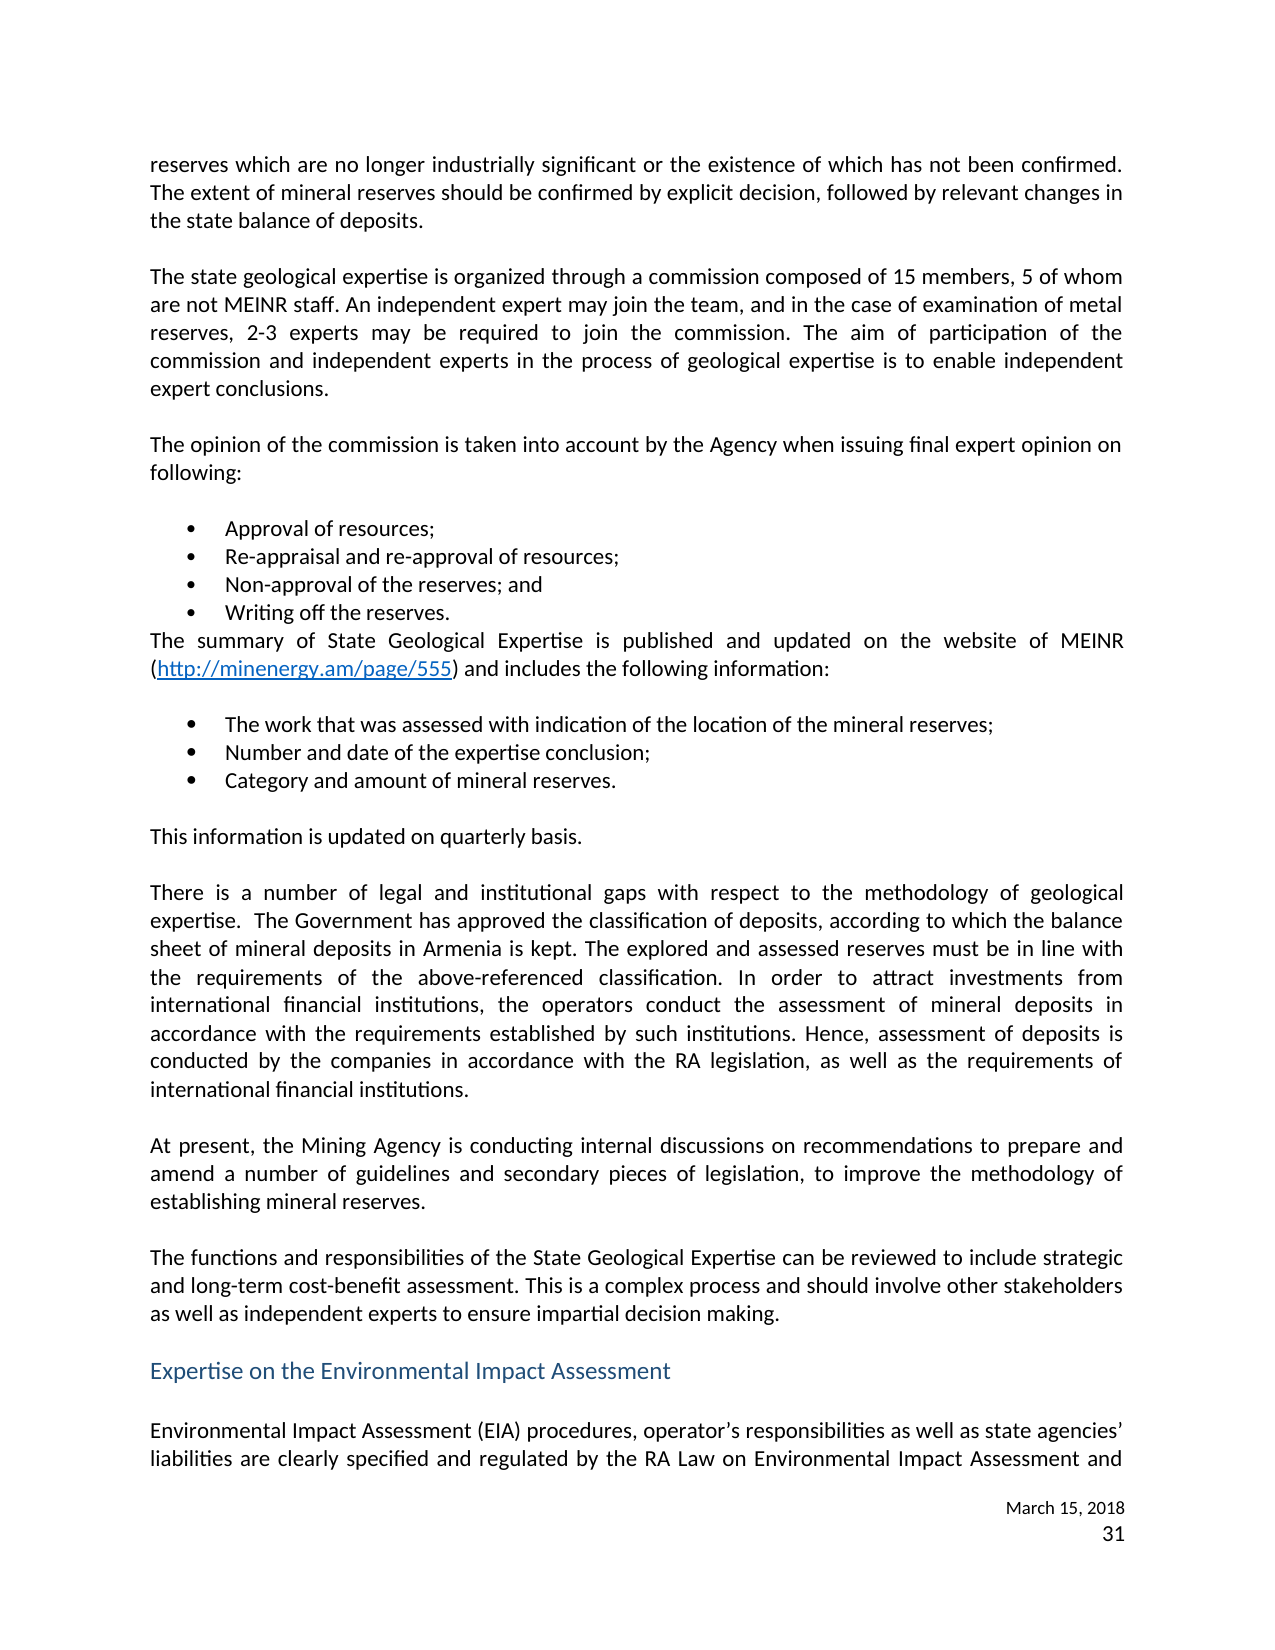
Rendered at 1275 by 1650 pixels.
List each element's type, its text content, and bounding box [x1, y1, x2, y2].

text The functions and responsibilities of the State Geological Expertise can be reviewed to include strategic and long-term cost-benefit assessment. This is a complex process and should involve other stakeholders as well as independent experts to ensure impartial decision making. [150, 1243, 1125, 1327]
list Number and date of the expertise conclusion; [187, 738, 1125, 766]
text The opinion of the commission is taken into account by the Agency when issuing final expert opinion on following: [150, 430, 1125, 486]
list Writing off the reserves. [187, 598, 1125, 626]
text The state geological expertise is organized through a commission composed of 15 members, 5 of whom are not MEINR staff. An independent expert may join the team, and in the case of examination of metal reserves, 2-3 experts may be required to join the commission. The aim of participation of the commission and independent experts in the process of geological expertise is to enable independent expert conclusions. [150, 262, 1125, 402]
text The summary of State Geological Expertise is published and updated on the website of MEINR (http://minenergy.am/page/555) and includes the following information: [150, 626, 1125, 682]
text This information is updated on quarterly basis. [150, 822, 1125, 851]
list Category and amount of mineral reserves. [187, 766, 1125, 794]
text There is a number of legal and institutional gaps with respect to the methodology of geological expertise. The Government has approved the classification of deposits, according to which the balance sheet of mineral deposits in Armenia is kept. The explored and assessed reserves must be in line with the requirements of the above-referenced classification. In order to attract investments from international financial institutions, the operators conduct the assessment of mineral deposits in accordance with the requirements established by such institutions. Hence, assessment of deposits is conducted by the companies in accordance with the RA legislation, as well as the requirements of international financial institutions. [150, 878, 1125, 1103]
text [150, 150, 1125, 234]
list Approval of resources; [187, 514, 1125, 542]
list Non-approval of the reserves; and [187, 570, 1125, 598]
list The work that was assessed with indication of the location of the mineral reserves; [187, 710, 1125, 738]
text At present, the Mining Agency is conducting internal discussions on recommendations to prepare and amend a number of guidelines and secondary pieces of legislation, to improve the methodology of establishing mineral reserves. [150, 1131, 1125, 1215]
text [150, 1416, 1125, 1472]
subtitle Expertise on the Environmental Impact Assessment [150, 1355, 1125, 1385]
list Re-appraisal and re-approval of resources; [187, 542, 1125, 570]
